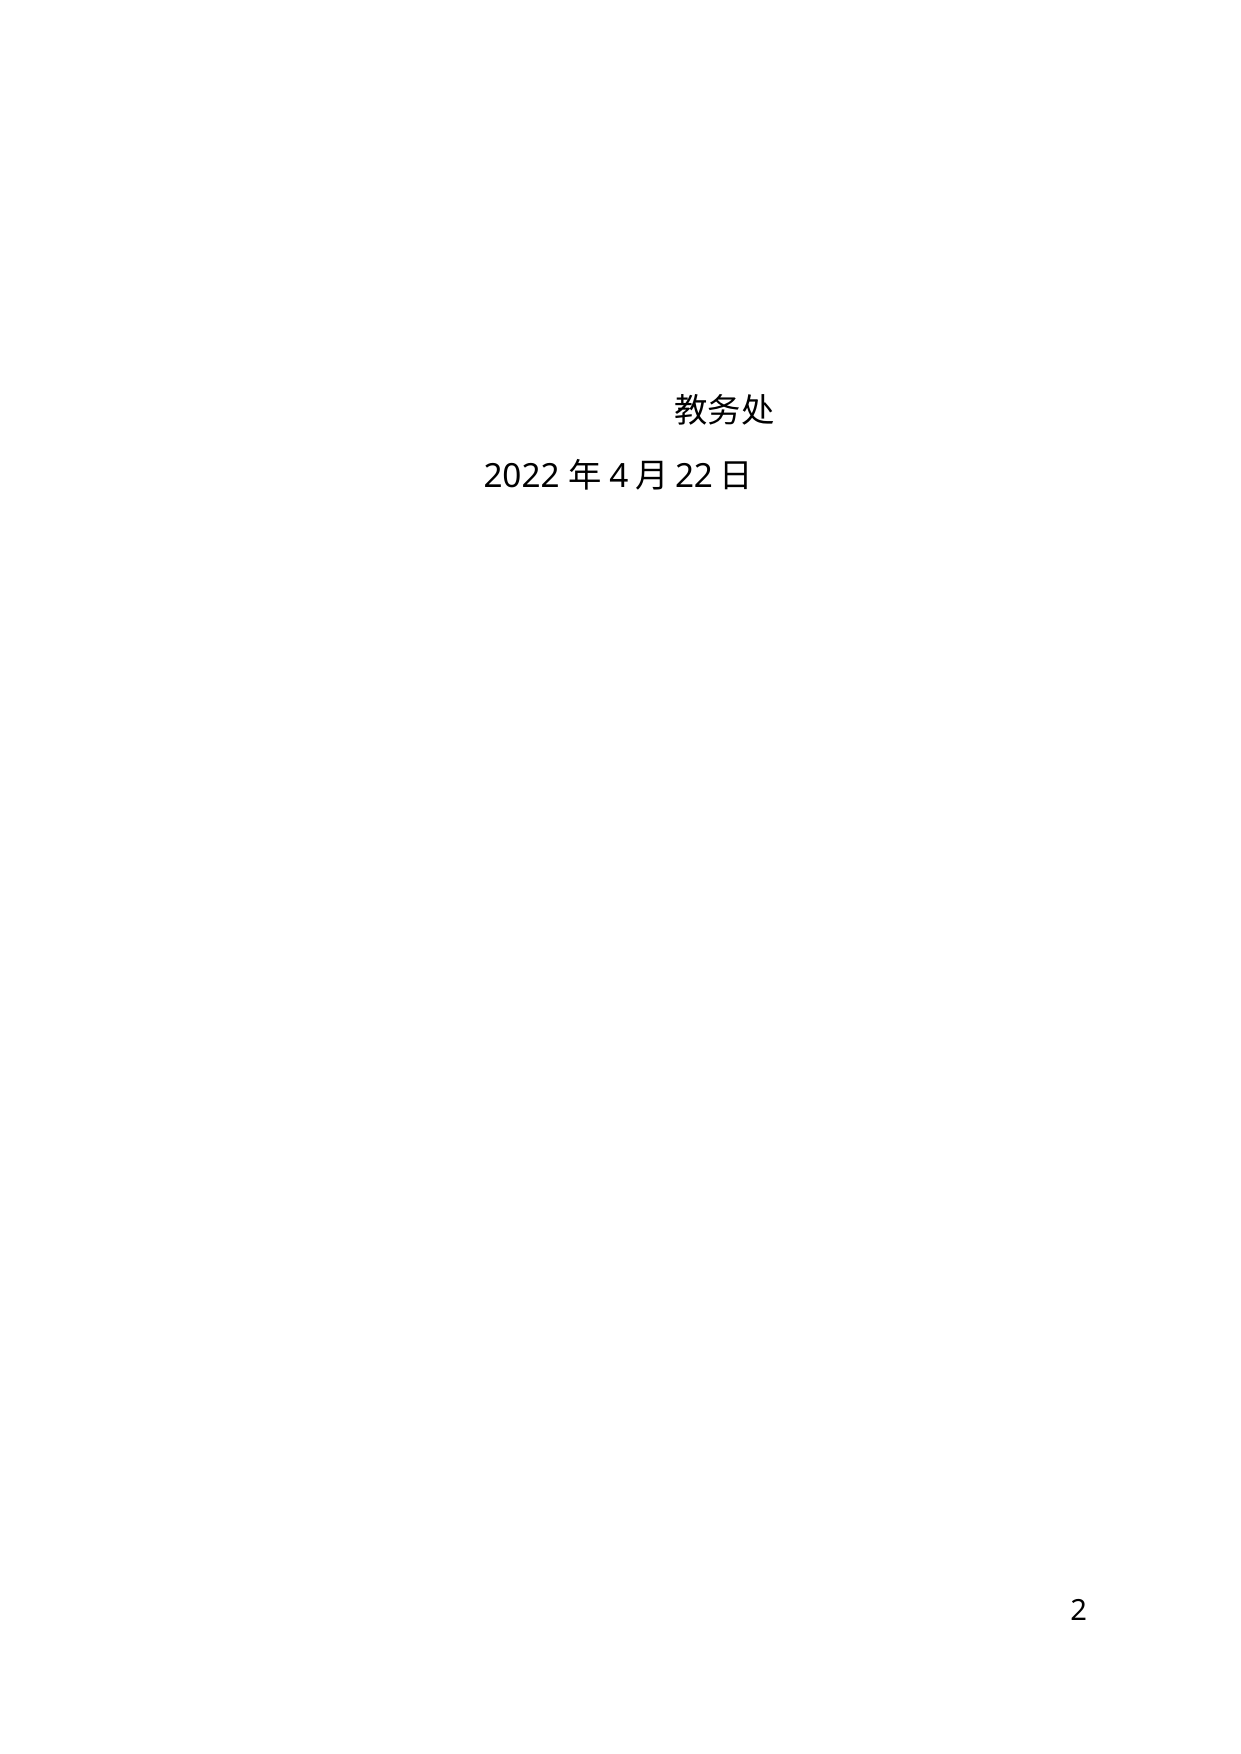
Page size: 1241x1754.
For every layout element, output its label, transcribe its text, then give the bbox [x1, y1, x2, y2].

text 2022 年 4月22日 [165, 440, 1087, 506]
text 教务处 [165, 375, 1087, 440]
